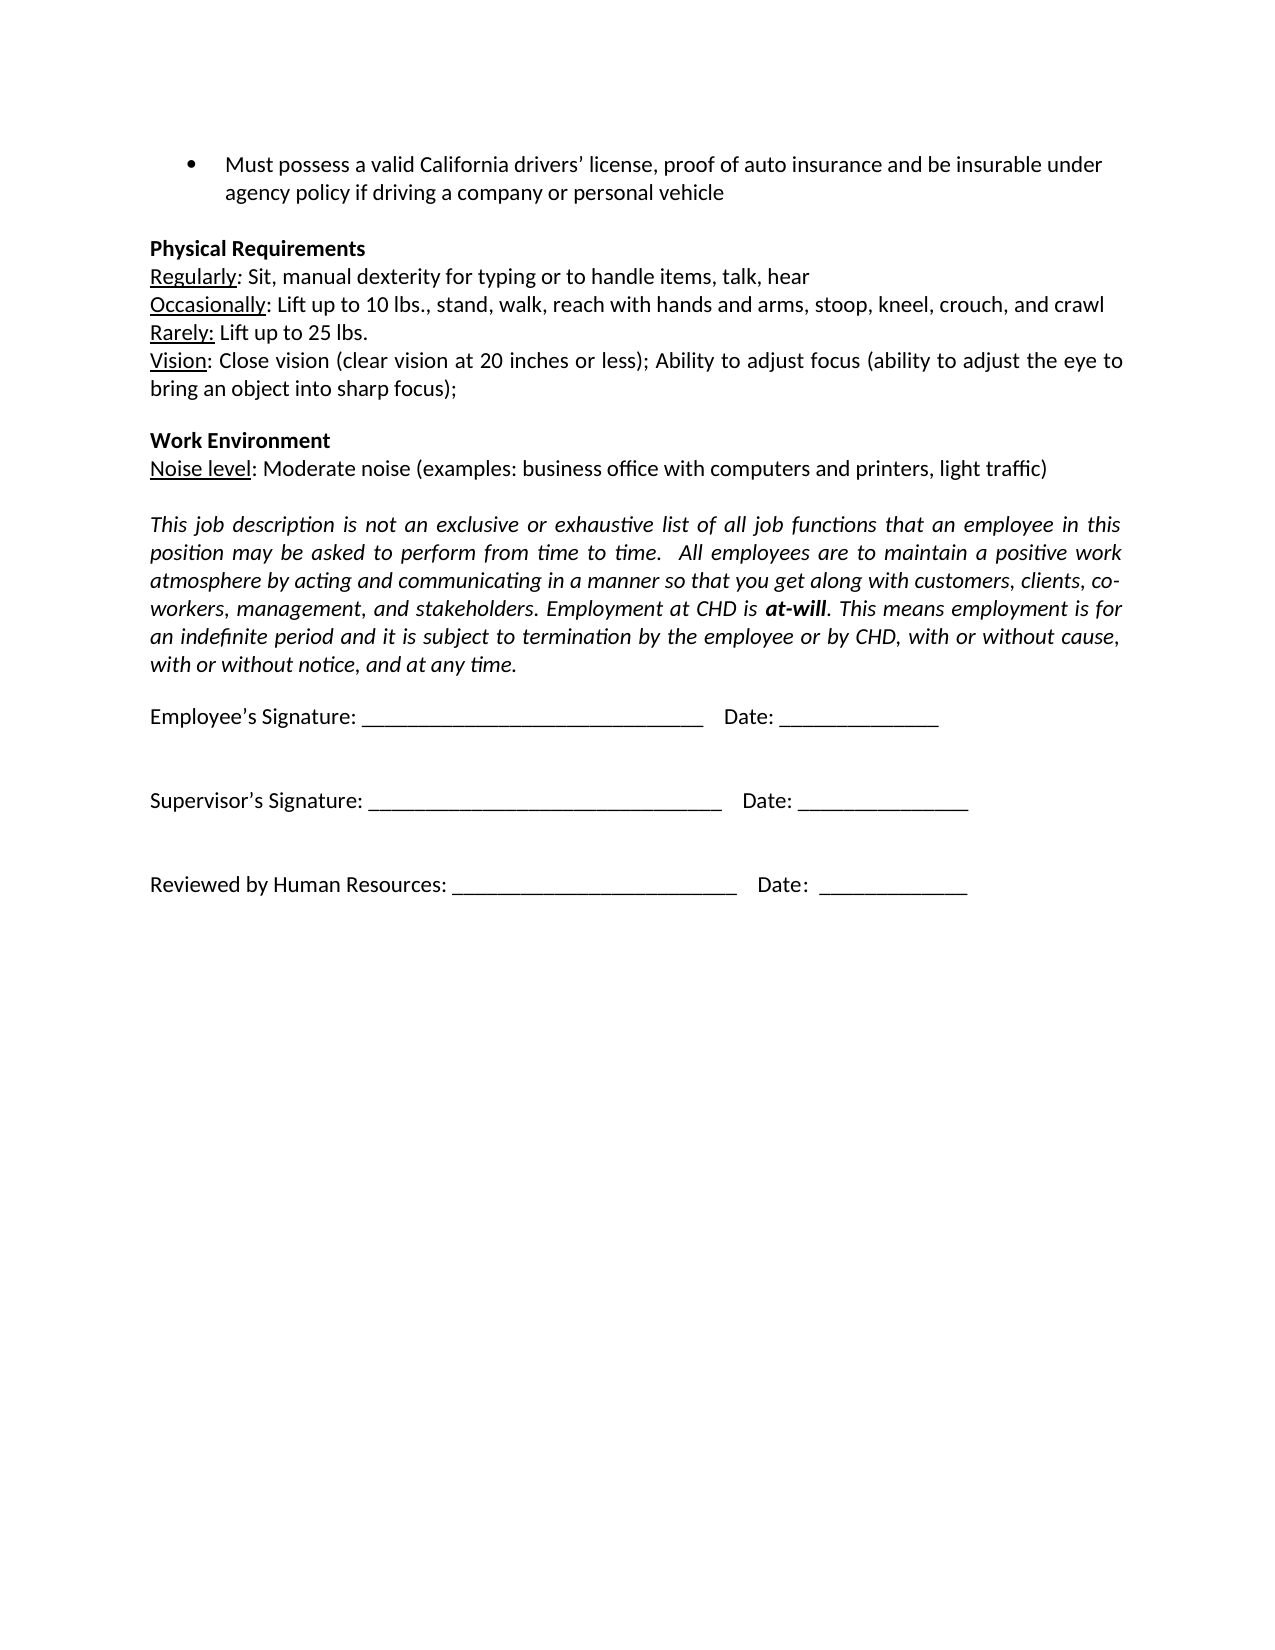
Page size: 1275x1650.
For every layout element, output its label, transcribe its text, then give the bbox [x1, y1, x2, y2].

text Reviewed by Human Resources: _________________________ Date: _____________ [150, 871, 1125, 899]
text Supervisor’s Signature: _______________________________ Date: _______________ [150, 787, 1125, 814]
text Regularly: Sit, manual dexterity for typing or to handle items, talk, hear [150, 262, 1125, 290]
text Noise level: Moderate noise (examples: business office with computers and printers, light traffic) [150, 454, 1125, 482]
text This job description is not an exclusive or exhaustive list of all job functions that an employee in this position may be asked to perform from time to time. All employees are to maintain a positive work atmosphere by acting and communicating in a manner so that you get along with customers, clients, co-workers, management, and stakeholders. Employment at CHD is at-will. This means employment is for an indefinite period and it is subject to termination by the employee or by CHD, with or without cause, with or without notice, and at any time. [150, 510, 1125, 678]
text Vision: Close vision (clear vision at 20 inches or less); Ability to adjust focus (ability to adjust the eye to bring an object into sharp focus); [150, 346, 1125, 402]
text Physical Requirements [150, 234, 1125, 262]
text Employee’s Signature: ______________________________ Date: ______________ [150, 702, 1125, 731]
text Work Environment [150, 426, 1125, 454]
list Must possess a valid California drivers’ license, proof of auto insurance and be insurable under agency policy if driving a company or personal vehicle [187, 150, 1125, 206]
text Rarely: Lift up to 25 lbs. [150, 318, 1125, 346]
text Occasionally: Lift up to 10 lbs., stand, walk, reach with hands and arms, stoop, kneel, crouch, and crawl [150, 290, 1125, 318]
